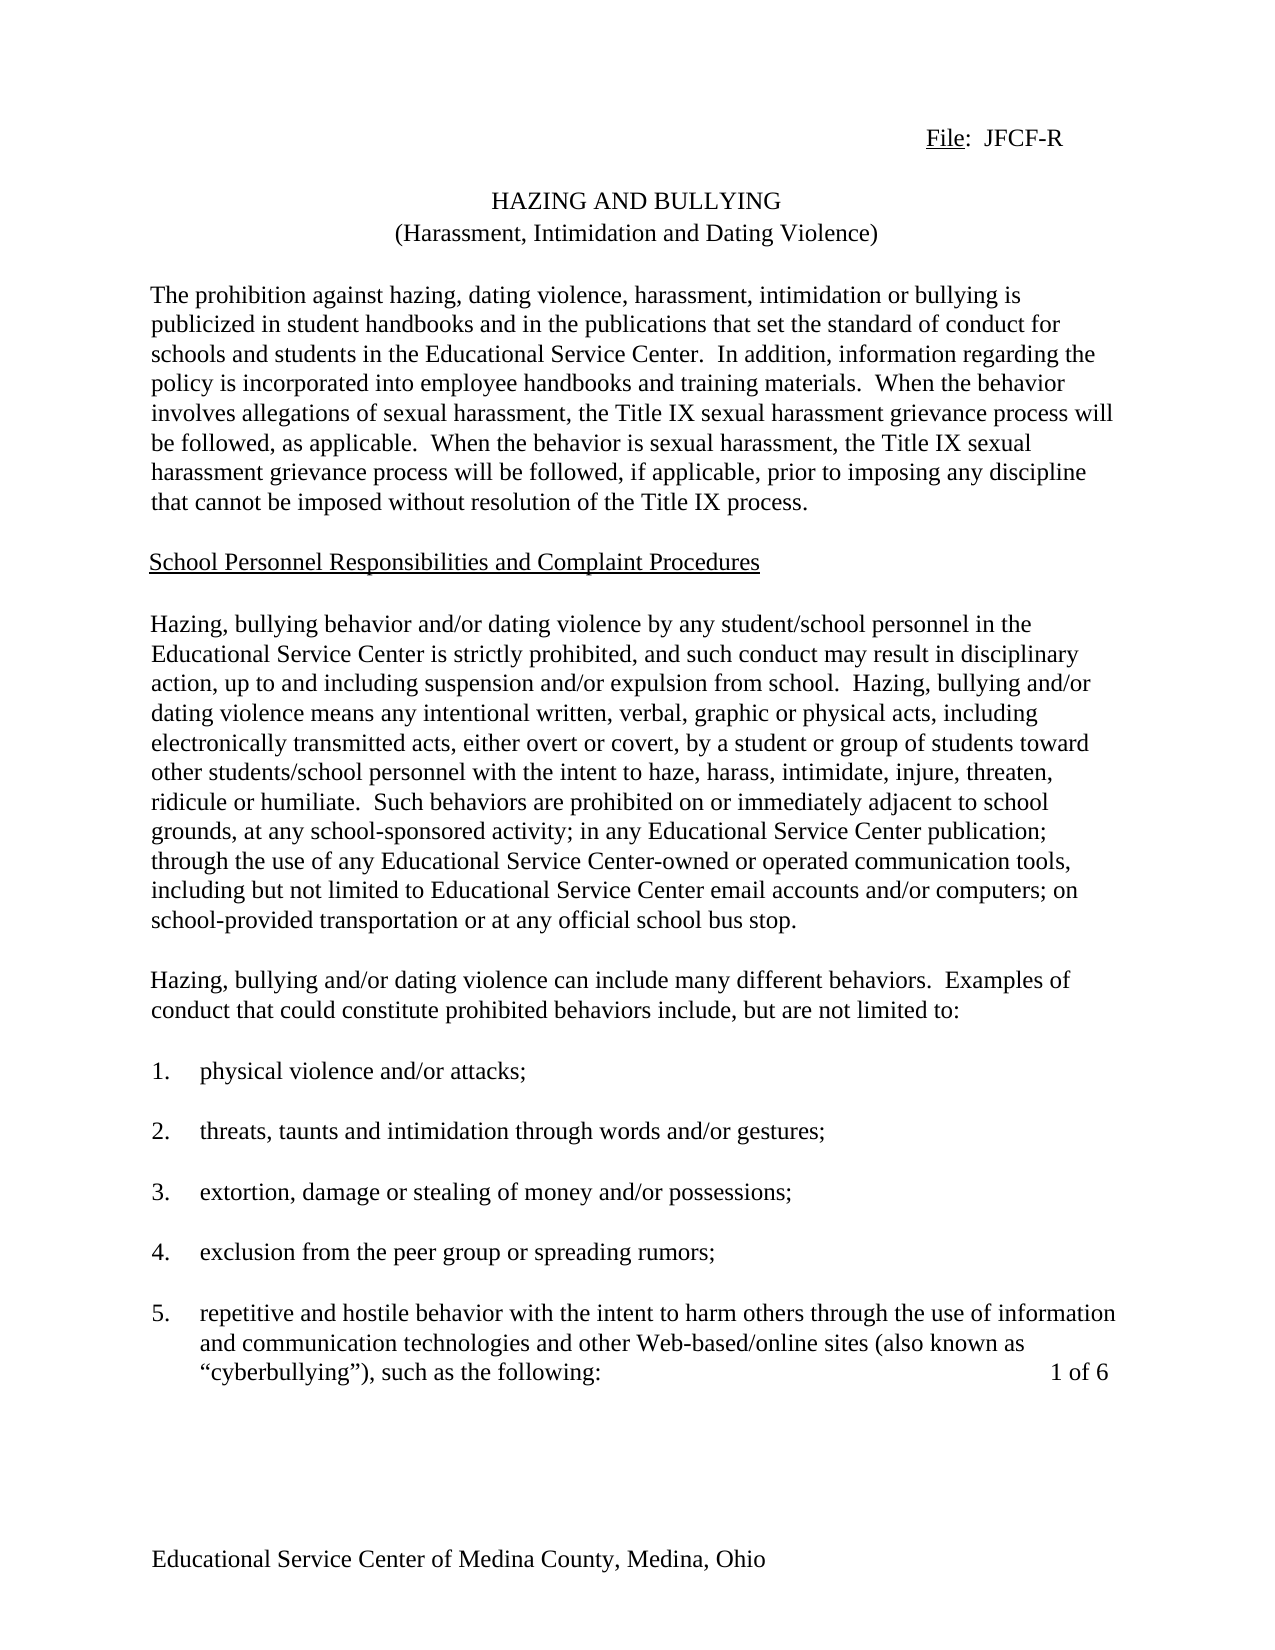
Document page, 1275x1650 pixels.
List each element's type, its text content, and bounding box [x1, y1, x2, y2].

subtitle School Personnel Responsibilities and Complaint Procedures [148, 547, 1125, 576]
subtitle (Harassment, Intimidation and Dating Violence) [184, 218, 1089, 247]
list extortion, damage or stealing of money and/or possessions; [151, 1177, 1123, 1206]
list repetitive and hostile behavior with the intent to harm others through the use of information and communication technologies and other Web-based/online sites (also known as “cyberbullying”), such as the following: 1 of 6 [151, 1298, 1123, 1386]
text Hazing, bullying behavior and/or dating violence by any student/school personnel in the Educational Service Center is strictly prohibited, and such conduct may result in disciplinary action, up to and including suspension and/or expulsion from school. Hazing, bullying and/or dating violence means any intentional written, verbal, graphic or physical acts, including electronically transmitted acts, either overt or covert, by a student or group of students toward other students/school personnel with the intent to haze, harass, intimidate, injure, threaten, ridicule or humiliate. Such behaviors are prohibited on or immediately adjacent to school grounds, at any school-sponsored activity; in any Educational Service Center publication; through the use of any Educational Service Center-owned or operated communication tools, including but not limited to Educational Service Center email accounts and/or computers; on school-provided transportation or at any official school bus stop. [150, 609, 1123, 934]
list physical violence and/or attacks; [151, 1056, 1123, 1085]
text The prohibition against hazing, dating violence, harassment, intimidation or bullying is publicized in student handbooks and in the publications that set the standard of conduct for schools and students in the Educational Service Center. In addition, information regarding the policy is incorporated into employee handbooks and training materials. When the behavior involves allegations of sexual harassment, the Title IX sexual harassment grievance process will be followed, as applicable. When the behavior is sexual harassment, the Title IX sexual harassment grievance process will be followed, if applicable, prior to imposing any discipline that cannot be imposed without resolution of the Title IX process. [150, 280, 1123, 516]
text File: JFCF-R [184, 123, 1089, 151]
list threats, taunts and intimidation through words and/or gestures; [151, 1116, 1123, 1145]
list exclusion from the peer group or spreading rumors; [151, 1237, 1123, 1266]
text HAZING AND BULLYING [184, 186, 1089, 215]
text Hazing, bullying and/or dating violence can include many different behaviors. Examples of conduct that could constitute prohibited behaviors include, but are not limited to: [150, 966, 1123, 1024]
